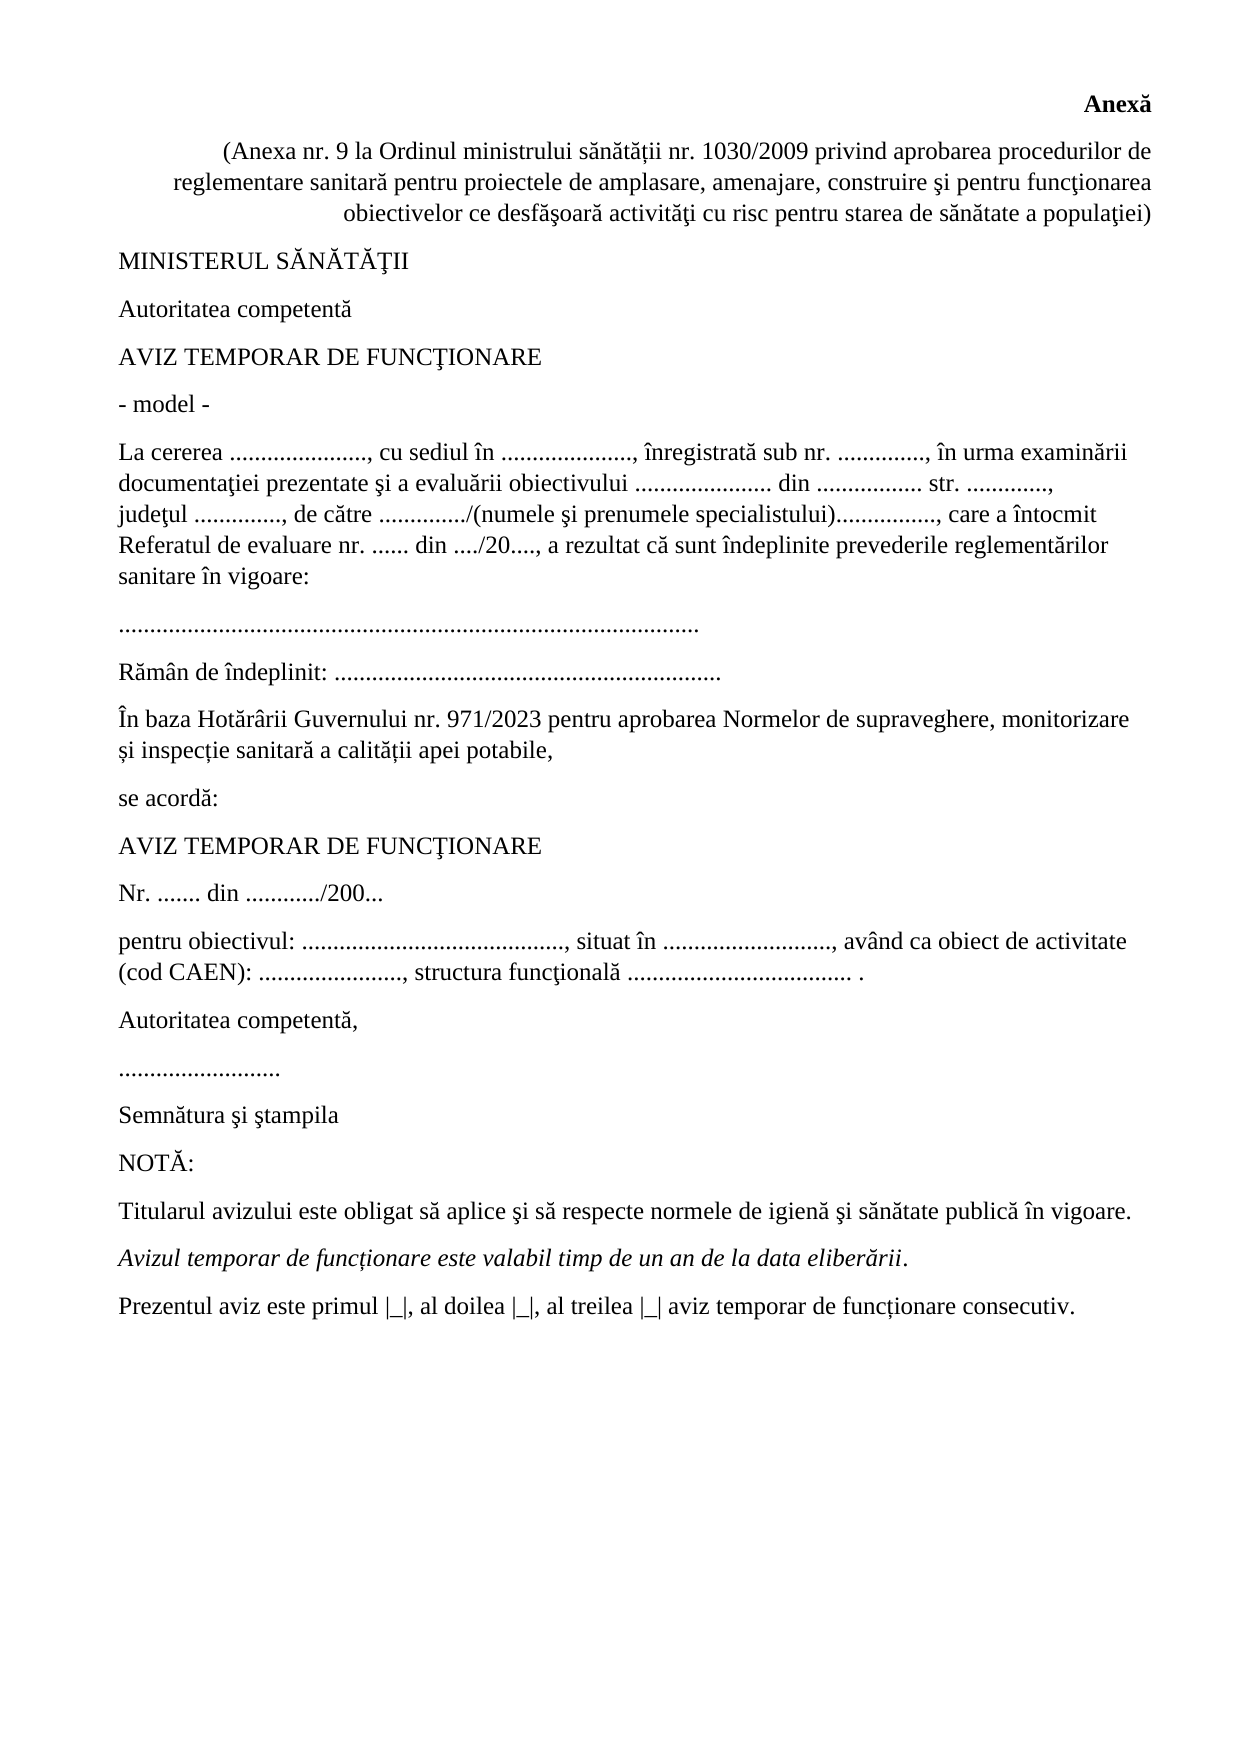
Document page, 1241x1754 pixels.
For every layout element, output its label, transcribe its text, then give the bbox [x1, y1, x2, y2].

text MINISTERUL SĂNĂTĂŢII [118, 246, 1152, 275]
text Anexă [118, 89, 1152, 117]
text La cererea ......................, cu sediul în ....................., înregistrată sub nr. .............., în urma examinării documentaţiei prezentate şi a evaluării obiectivului ...................... din ................. str. ............., judeţul .............., de către ............../(numele şi prenumele specialistului)................, care a întocmit Referatul de evaluare nr. ...... din ..../20...., a rezultat că sunt îndeplinite prevederile reglementărilor sanitare în vigoare: [118, 437, 1152, 590]
text - model - [118, 389, 1152, 418]
text În baza Hotărârii Guvernului nr. 971/2023 pentru aprobarea Normelor de supraveghere, monitorizare și inspecție sanitară a calității apei potabile, [118, 704, 1152, 764]
text Prezentul aviz este primul |_|, al doilea |_|, al treilea |_| aviz temporar de funcționare consecutiv. [118, 1291, 1152, 1320]
text NOTĂ: [118, 1148, 1152, 1177]
text Autoritatea competentă [118, 294, 1152, 323]
text Nr. ....... din ............/200... [118, 878, 1152, 907]
text Rămân de îndeplinit: .............................................................. [118, 657, 1152, 685]
text AVIZ TEMPORAR DE FUNCŢIONARE [118, 831, 1152, 859]
text ............................................................................................. [118, 609, 1152, 638]
text Titularul avizului este obligat să aplice şi să respecte normele de igienă şi sănătate publică în vigoare. [118, 1196, 1152, 1224]
text se acordă: [118, 783, 1152, 812]
text Semnătura şi ştampila [118, 1100, 1152, 1129]
text Autoritatea competentă, [118, 1005, 1152, 1034]
text pentru obiectivul: .........................................., situat în ..........................., având ca obiect de activitate (cod CAEN): ......................., structura funcţională .................................... . [118, 926, 1152, 986]
text Avizul temporar de funcționare este valabil timp de un an de la data eliberării. [118, 1243, 1152, 1272]
text AVIZ TEMPORAR DE FUNCŢIONARE [118, 342, 1152, 370]
text .......................... [118, 1053, 1152, 1081]
text (Anexa nr. 9 la Ordinul ministrului sănătății nr. 1030/2009 privind aprobarea procedurilor de reglementare sanitară pentru proiectele de amplasare, amenajare, construire şi pentru funcţionarea obiectivelor ce desfăşoară activităţi cu risc pentru starea de sănătate a populaţiei) [118, 136, 1152, 227]
